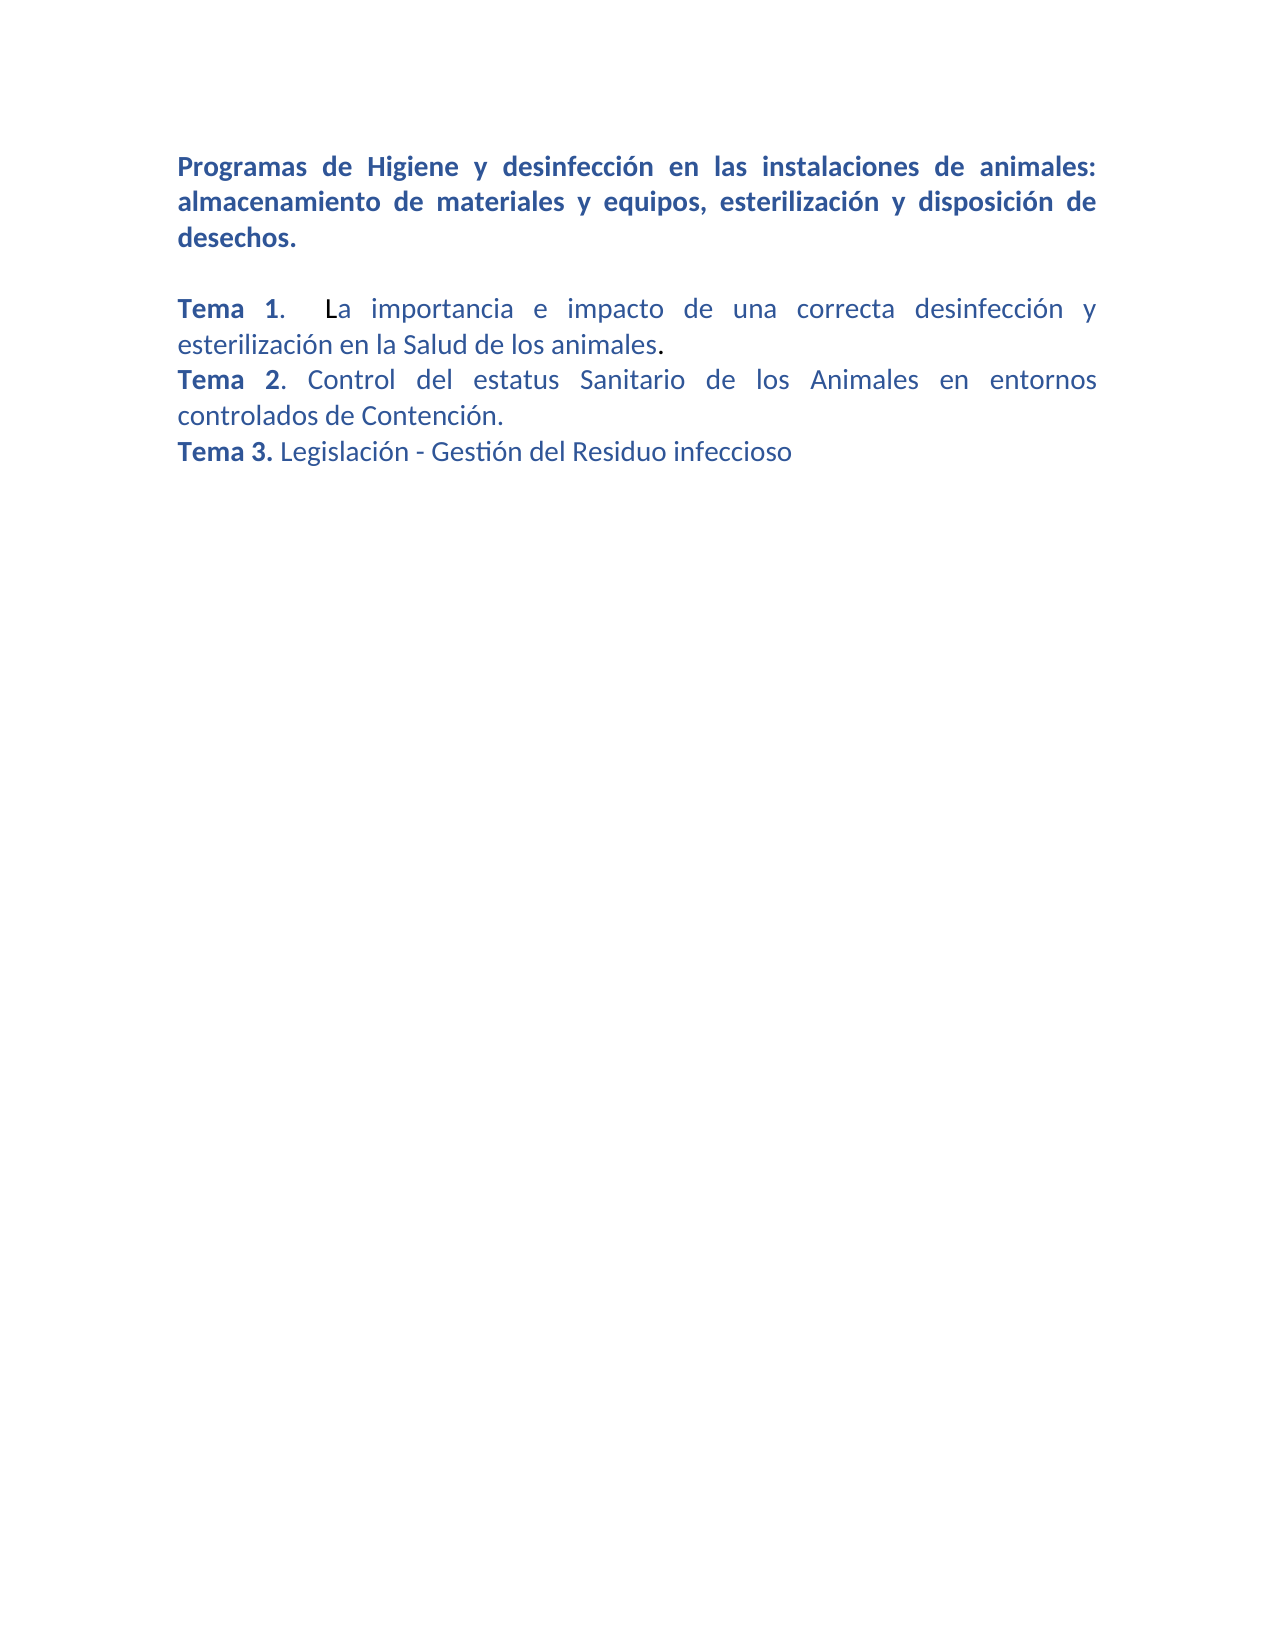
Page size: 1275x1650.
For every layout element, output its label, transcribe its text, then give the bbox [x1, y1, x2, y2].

text Programas de Higiene y desinfección en las instalaciones de animales: almacenamiento de materiales y equipos, esterilización y disposición de desechos. [177, 148, 1098, 254]
text Tema 1. La importancia e impacto de una correcta desinfección y esterilización en la Salud de los animales. [177, 290, 1098, 361]
text Tema 3. Legislación - Gestión del Residuo infeccioso [177, 433, 1098, 468]
text Tema 2. Control del estatus Sanitario de los Animales en entornos controlados de Contención. [177, 361, 1098, 433]
